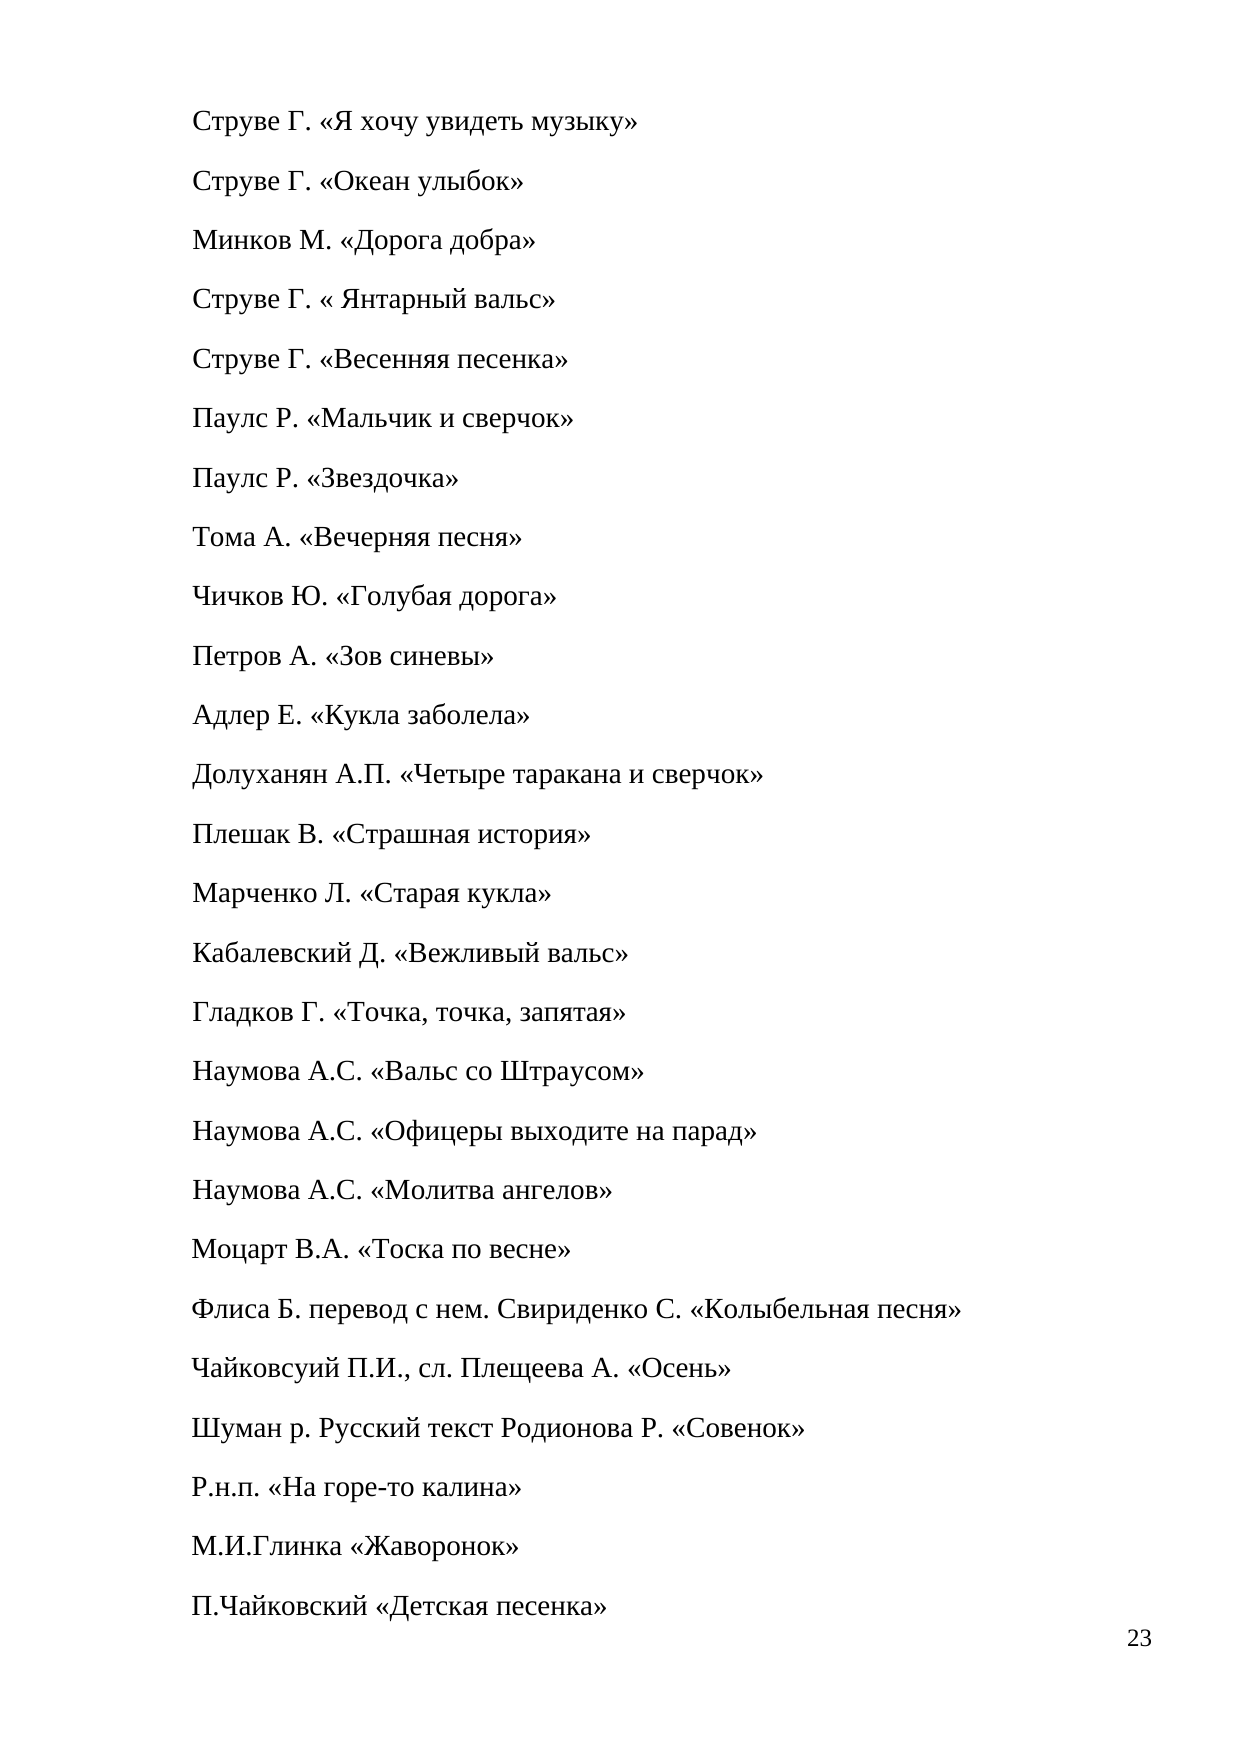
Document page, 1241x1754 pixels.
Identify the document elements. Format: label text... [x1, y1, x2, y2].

text Марченко Л. «Старая кукла» [118, 875, 1152, 909]
text Долуханян А.П. «Четыре таракана и сверчок» [118, 757, 1152, 790]
text Р.н.п. «На горе-то калина» [118, 1469, 1152, 1503]
text Гладков Г. «Точка, точка, запятая» [118, 994, 1152, 1028]
text Наумова А.С. «Молитва ангелов» [118, 1172, 1152, 1206]
text Чичков Ю. «Голубая дорога» [118, 578, 1152, 612]
text Струве Г. «Весенняя песенка» [118, 341, 1152, 374]
text Флиса Б. перевод с нем. Свириденко С. «Колыбельная песня» [118, 1291, 1152, 1324]
text Моцарт В.А. «Тоска по весне» [118, 1232, 1152, 1265]
text Адлер Е. «Кукла заболела» [118, 697, 1152, 731]
text Струве Г. «Я хочу увидеть музыку» [118, 103, 1152, 137]
text М.И.Глинка «Жаворонок» [118, 1528, 1152, 1562]
text Тома А. «Вечерняя песня» [118, 519, 1152, 553]
text Паулс Р. «Звездочка» [118, 460, 1152, 493]
text Струве Г. «Океан улыбок» [118, 163, 1152, 196]
text Паулс Р. «Мальчик и сверчок» [118, 400, 1152, 434]
text Наумова А.С. «Вальс со Штраусом» [118, 1053, 1152, 1087]
text Струве Г. « Янтарный вальс» [118, 282, 1152, 315]
text П.Чайковский «Детская песенка» [118, 1588, 1152, 1621]
text Петров А. «Зов синевы» [118, 638, 1152, 671]
text Минков М. «Дорога добра» [118, 222, 1152, 256]
text Чайковсуий П.И., сл. Плещеева А. «Осень» [118, 1350, 1152, 1384]
text Кабалевский Д. «Вежливый вальс» [118, 935, 1152, 968]
text Наумова А.С. «Офицеры выходите на парад» [118, 1113, 1152, 1146]
text Плешак В. «Страшная история» [118, 816, 1152, 849]
text Шуман р. Русский текст Родионова Р. «Совенок» [118, 1410, 1152, 1443]
